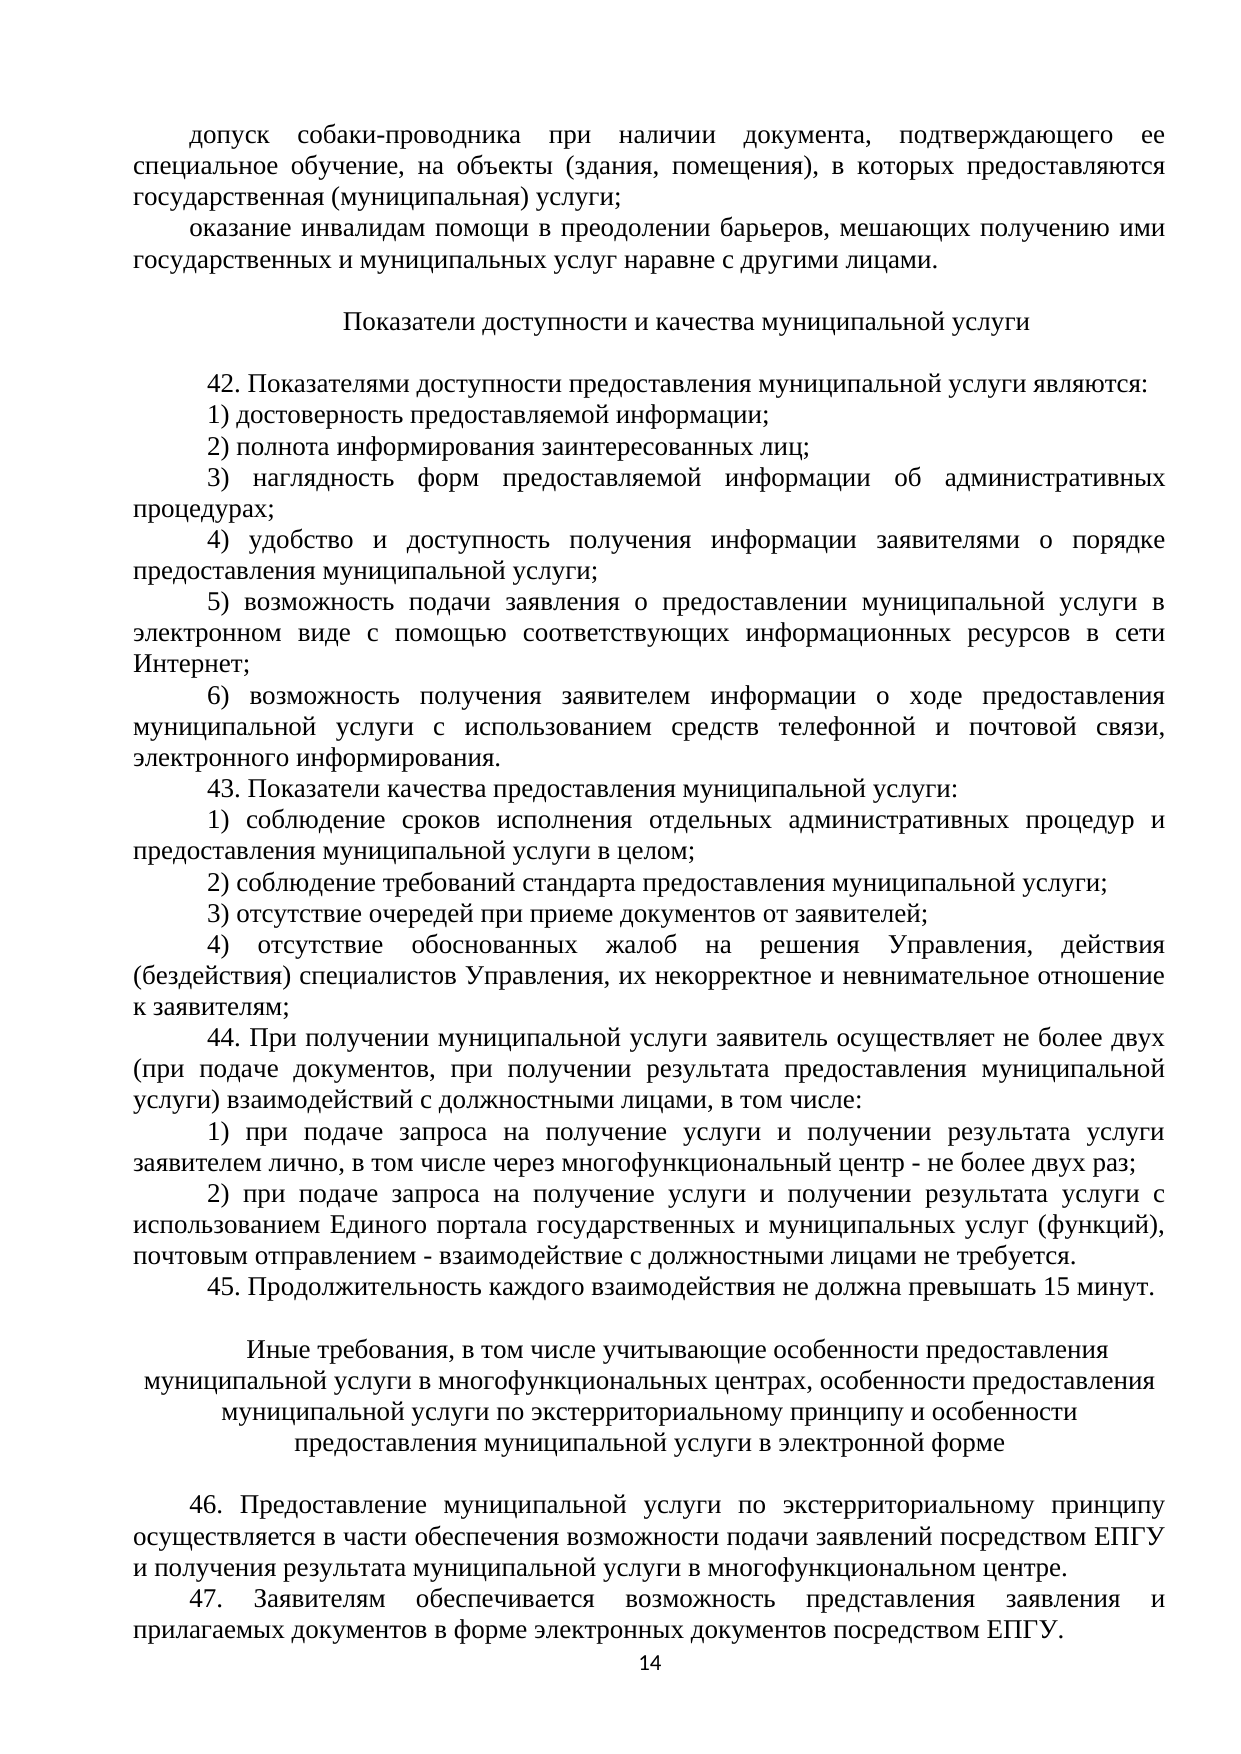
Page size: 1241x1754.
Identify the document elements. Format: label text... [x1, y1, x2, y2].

text 1) при подаче запроса на получение услуги и получении результата услуги заявителем лично, в том числе через многофункциональный центр - не более двух раз; [133, 1115, 1167, 1177]
text 43. Показатели качества предоставления муниципальной услуги: [133, 772, 1167, 803]
text 4) отсутствие обоснованных жалоб на решения Управления, действия (бездействия) специалистов Управления, их некорректное и невнимательное отношение к заявителям; [133, 928, 1167, 1021]
text Иные требования, в том числе учитывающие особенности предоставления муниципальной услуги в многофункциональных центрах, особенности предоставления муниципальной услуги по экстерриториальному принципу и особенности предоставления муниципальной услуги в электронной форме [133, 1333, 1167, 1457]
text 2) при подаче запроса на получение услуги и получении результата услуги с использованием Единого портала государственных и муниципальных услуг (функций), почтовым отправлением - взаимодействие с должностными лицами не требуется. [133, 1177, 1167, 1271]
text 6) возможность получения заявителем информации о ходе предоставления муниципальной услуги с использованием средств телефонной и почтовой связи, электронного информирования. [133, 679, 1167, 772]
text 45. Продолжительность каждого взаимодействия не должна превышать 15 минут. [133, 1271, 1167, 1302]
text 2) полнота информирования заинтересованных лиц; [133, 429, 1167, 461]
text 3) наглядность форм предоставляемой информации об административных процедурах; [133, 461, 1167, 523]
text 5) возможность подачи заявления о предоставлении муниципальной услуги в электронном виде с помощью соответствующих информационных ресурсов в сети Интернет; [133, 585, 1167, 679]
text 42. Показателями доступности предоставления муниципальной услуги являются: [133, 367, 1167, 398]
text 44. При получении муниципальной услуги заявитель осуществляет не более двух (при подаче документов, при получении результата предоставления муниципальной услуги) взаимодействий с должностными лицами, в том числе: [133, 1021, 1167, 1115]
text 1) достоверность предоставляемой информации; [133, 398, 1167, 429]
text 46. Предоставление муниципальной услуги по экстерриториальному принципу осуществляется в части обеспечения возможности подачи заявлений посредством ЕПГУ и получения результата муниципальной услуги в многофункциональном центре. [133, 1488, 1167, 1582]
text 47. Заявителям обеспечивается возможность представления заявления и прилагаемых документов в форме электронных документов посредством ЕПГУ. [133, 1582, 1167, 1644]
text 4) удобство и доступность получения информации заявителями о порядке предоставления муниципальной услуги; [133, 523, 1167, 585]
text допуск собаки-проводника при наличии документа, подтверждающего ее специальное обучение, на объекты (здания, помещения), в которых предоставляются государственная (муниципальная) услуги; [133, 118, 1167, 212]
text Показатели доступности и качества муниципальной услуги [133, 305, 1167, 336]
text 3) отсутствие очередей при приеме документов от заявителей; [133, 897, 1167, 928]
text оказание инвалидам помощи в преодолении барьеров, мешающих получению ими государственных и муниципальных услуг наравне с другими лицами. [133, 212, 1167, 274]
text 1) соблюдение сроков исполнения отдельных административных процедур и предоставления муниципальной услуги в целом; [133, 803, 1167, 866]
text 2) соблюдение требований стандарта предоставления муниципальной услуги; [133, 866, 1167, 897]
